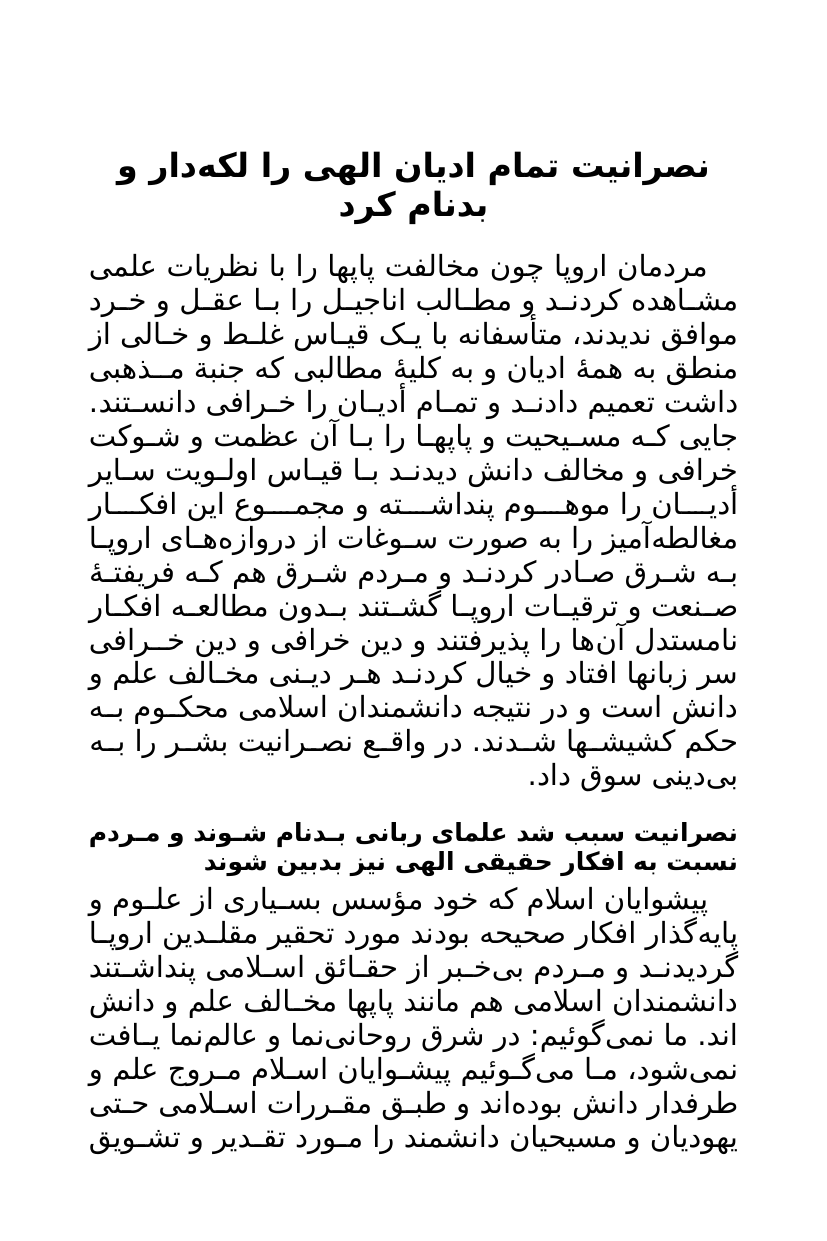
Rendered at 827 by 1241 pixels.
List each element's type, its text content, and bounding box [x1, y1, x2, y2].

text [89, 882, 738, 1154]
text مردمان اروپا چون مخالفت پاپها را با نظریات علمی مشاهده کردند و مطالب اناجیل را با عقل و خرد موافق ندیدند، متأسفانه با یک قیاس غلط و خالی از منطق به همۀ ادیان و به کلیۀ مطالبی که جنبة مذهبی داشت تعمیم دادند و تمام أدیان را خرافی دانستند. جایی که مسیحیت و پاپها را با آن عظمت و شوکت خرافی و مخالف دانش دیدند با قیاس اولویت سایر أدیان را موهوم پنداشته و مجموع این افکار مغالطه‌آمیز را به صورت سوغات از دروازه‌های اروپا به شرق صادر کردند و مردم شرق هم که فریفتۀ صنعت و ترقیات اروپا گشتند بدون مطالعه افکار نامستدل آن‌ها را پذیرفتند و دین خرافی و دین خرافی سر زبانها افتاد و خیال کردند هر دینی مخالف علم و دانش است و در نتیجه دانشمندان اسلامی محکوم به حکم کشیشها شدند. در واقع نصرانیت بشر را به بی‌دینی سوق داد. [89, 249, 738, 793]
text نصرانيت سبب شد علمای ربانی بدنام شوند و مردم نسبت به افکار حقيقی الهی نيز بدبين شوند [89, 818, 738, 876]
text نصرانيت تمام اديان الهی را لکه‌دار و بدنام کرد [89, 147, 738, 224]
